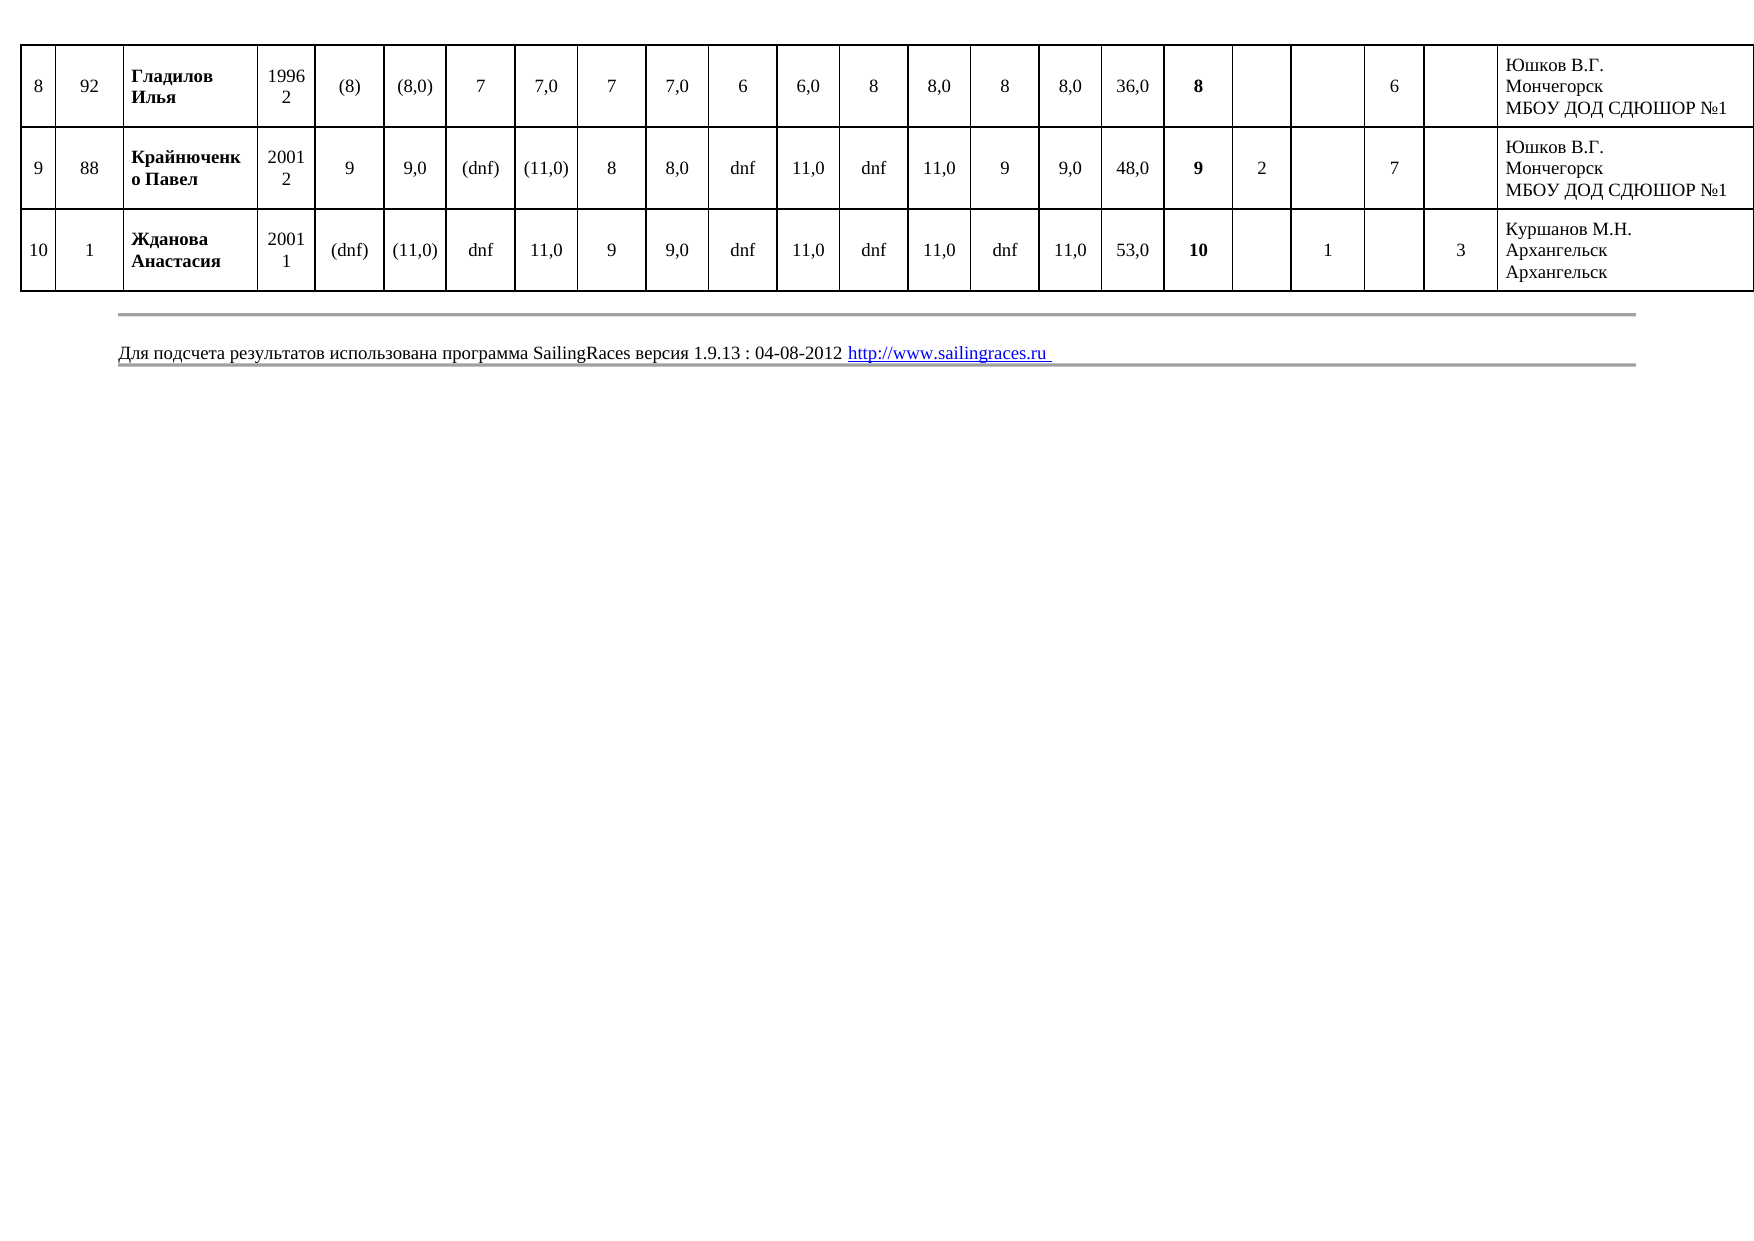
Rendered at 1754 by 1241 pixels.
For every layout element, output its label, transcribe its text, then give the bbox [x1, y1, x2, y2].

table_cell 8 [840, 46, 907, 126]
table_cell 9,0 [647, 210, 708, 290]
table_cell 11,0 [1040, 210, 1101, 290]
table_cell dnf [840, 210, 907, 290]
table_cell 6 [1365, 46, 1423, 126]
table_cell 53,0 [1102, 210, 1163, 290]
table_cell 8 [971, 46, 1038, 126]
table_cell 8 [22, 46, 55, 126]
table_cell Юшков В.Г. Мончегорск МБОУ ДОД СДЮШОР №1 [1498, 128, 1753, 208]
table_cell Куршанов М.Н. Архангельск Архангельск [1498, 210, 1753, 290]
table_cell 7 [1365, 128, 1423, 208]
table_cell 3 [1425, 210, 1497, 290]
table_cell [1233, 210, 1290, 290]
table_cell [1425, 128, 1497, 208]
table_cell (8) [316, 46, 383, 126]
table_cell dnf [709, 210, 776, 290]
table_cell 1996 2 [258, 46, 314, 126]
table_cell 8 [1165, 46, 1232, 126]
table_cell (8,0) [385, 46, 445, 126]
table_cell 11,0 [516, 210, 577, 290]
table_cell 7 [578, 46, 645, 126]
table_cell 8,0 [909, 46, 970, 126]
table_cell 7 [447, 46, 514, 126]
table_cell 9,0 [1040, 128, 1101, 208]
table_cell [1233, 46, 1290, 126]
table_cell Крайнюченко Павел [124, 128, 257, 208]
table_cell 8,0 [1040, 46, 1101, 126]
table_cell 92 [56, 46, 123, 126]
table_cell 9 [316, 128, 383, 208]
table_cell 1 [1292, 210, 1364, 290]
table_cell 1 [56, 210, 123, 290]
table_cell [1365, 210, 1423, 290]
table_cell 6 [709, 46, 776, 126]
table_cell 10 [1165, 210, 1232, 290]
table_cell 8,0 [647, 128, 708, 208]
table_cell 2001 2 [258, 128, 314, 208]
table_cell 88 [56, 128, 123, 208]
table_cell (dnf) [316, 210, 383, 290]
table_cell 9 [971, 128, 1038, 208]
table_cell [1292, 128, 1364, 208]
table_cell 9 [22, 128, 55, 208]
table_cell 48,0 [1102, 128, 1163, 208]
table_cell (11,0) [516, 128, 577, 208]
table_cell (11,0) [385, 210, 445, 290]
table_cell dnf [971, 210, 1038, 290]
table_cell 11,0 [909, 128, 970, 208]
text Для подсчета результатов использована программа SailingRaces версия 1.9.13 : 04-08-2012 http://www.sailingraces.ru [118, 342, 1636, 363]
table_cell 11,0 [778, 210, 839, 290]
table_cell 36,0 [1102, 46, 1163, 126]
table_cell 8 [578, 128, 645, 208]
table_cell 6,0 [778, 46, 839, 126]
table_cell dnf [840, 128, 907, 208]
table_cell 11,0 [909, 210, 970, 290]
table_cell 7,0 [647, 46, 708, 126]
table_cell Гладилов Илья [124, 46, 257, 126]
table_cell 11,0 [778, 128, 839, 208]
table_cell Жданова Анастасия [124, 210, 257, 290]
table_cell (dnf) [447, 128, 514, 208]
table_cell Юшков В.Г. Мончегорск МБОУ ДОД СДЮШОР №1 [1498, 46, 1753, 126]
table_cell 9,0 [385, 128, 445, 208]
table_cell [1292, 46, 1364, 126]
table_cell [1425, 46, 1497, 126]
table_cell 7,0 [516, 46, 577, 126]
table_cell 2001 1 [258, 210, 314, 290]
table_cell dnf [709, 128, 776, 208]
table_cell dnf [447, 210, 514, 290]
table_cell 10 [22, 210, 55, 290]
table_cell 9 [1165, 128, 1232, 208]
table_cell 9 [578, 210, 645, 290]
table_cell 2 [1233, 128, 1290, 208]
